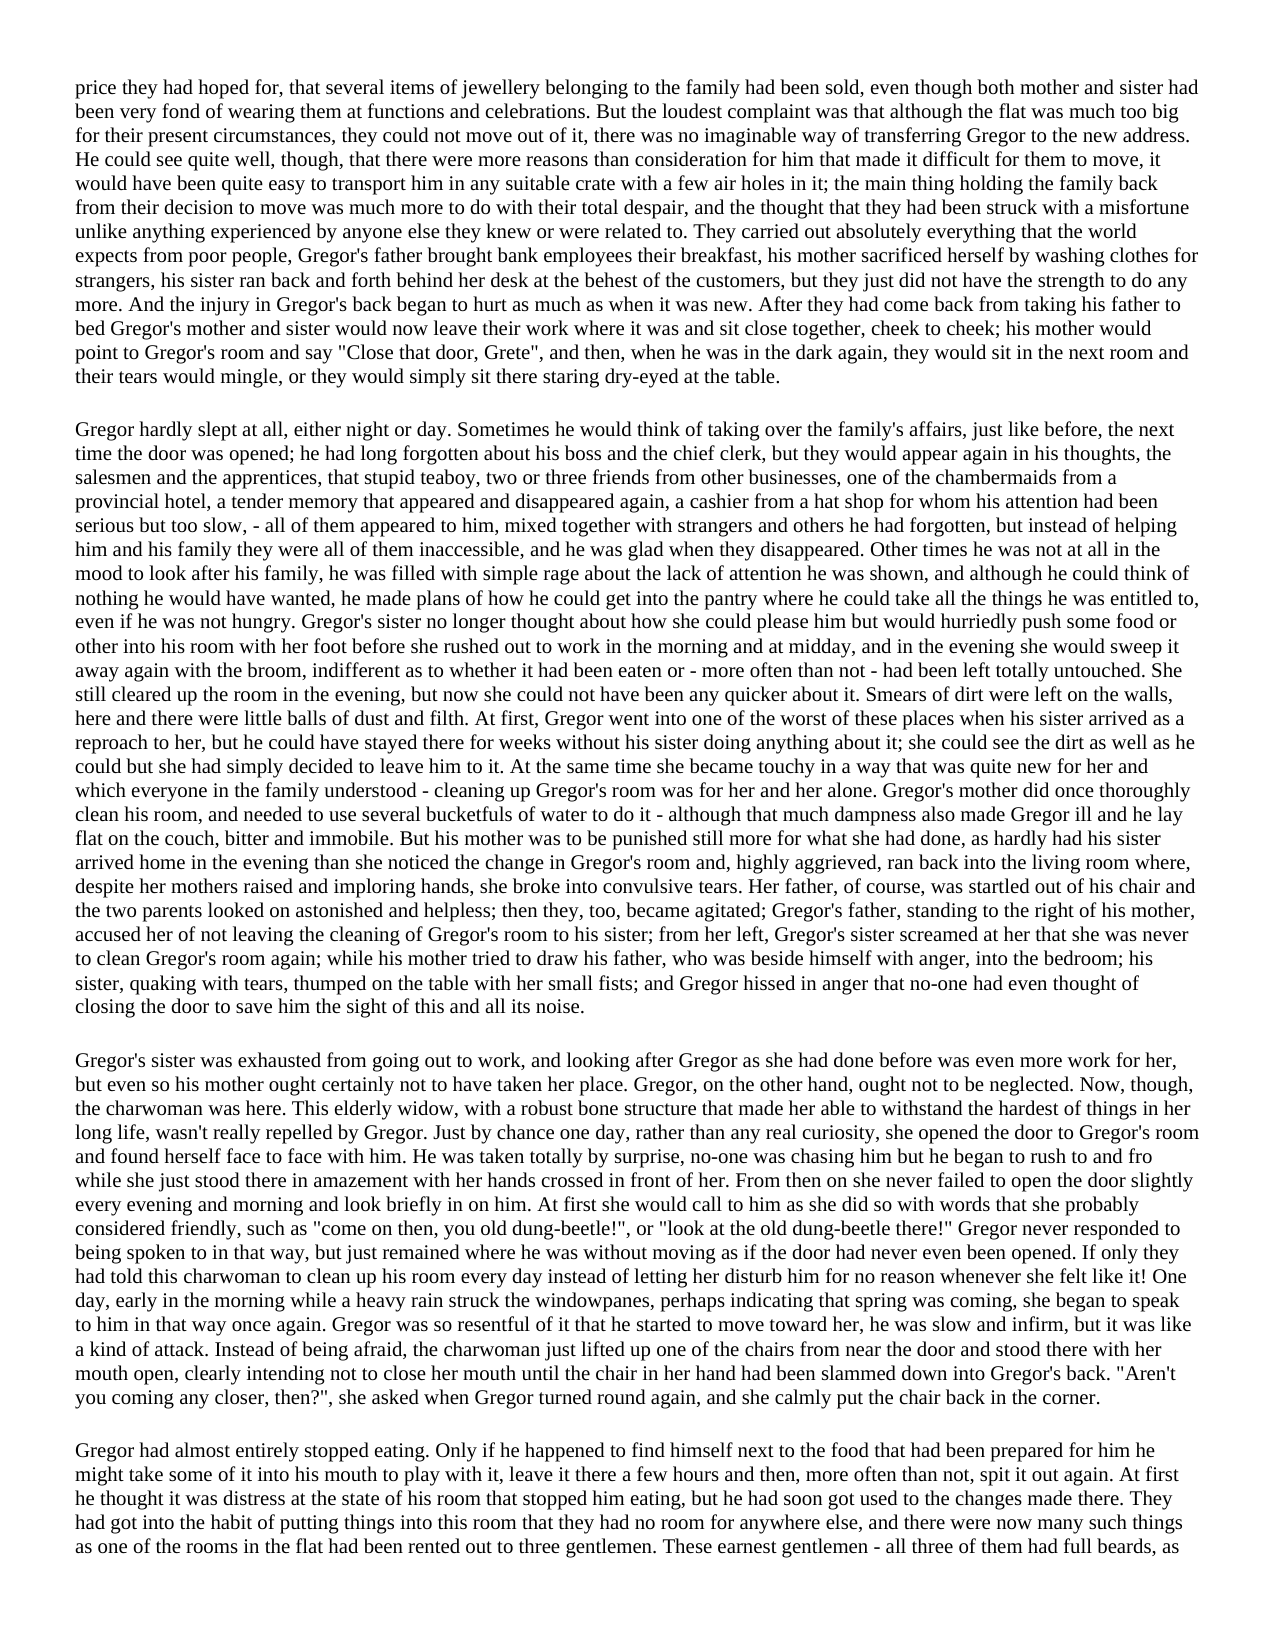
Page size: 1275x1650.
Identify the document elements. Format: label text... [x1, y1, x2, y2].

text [75, 75, 1200, 388]
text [75, 1438, 1200, 1558]
text Gregor hardly slept at all, either night or day. Sometimes he would think of taking over the family's affairs, just like before, the next time the door was opened; he had long forgotten about his boss and the chief clerk, but they would appear again in his thoughts, the salesmen and the apprentices, that stupid teaboy, two or three friends from other businesses, one of the chambermaids from a provincial hotel, a tender memory that appeared and disappeared again, a cashier from a hat shop for whom his attention had been serious but too slow, - all of them appeared to him, mixed together with strangers and others he had forgotten, but instead of helping him and his family they were all of them inaccessible, and he was glad when they disappeared. Other times he was not at all in the mood to look after his family, he was filled with simple rage about the lack of attention he was shown, and although he could think of nothing he would have wanted, he made plans of how he could get into the pantry where he could take all the things he was entitled to, even if he was not hungry. Gregor's sister no longer thought about how she could please him but would hurriedly push some food or other into his room with her foot before she rushed out to work in the morning and at midday, and in the evening she would sweep it away again with the broom, indifferent as to whether it had been eaten or - more often than not - had been left totally untouched. She still cleared up the room in the evening, but now she could not have been any quicker about it. Smears of dirt were left on the walls, here and there were little balls of dust and filth. At first, Gregor went into one of the worst of these places when his sister arrived as a reproach to her, but he could have stayed there for weeks without his sister doing anything about it; she could see the dirt as well as he could but she had simply decided to leave him to it. At the same time she became touchy in a way that was quite new for her and which everyone in the family understood - cleaning up Gregor's room was for her and her alone. Gregor's mother did once thoroughly clean his room, and needed to use several bucketfuls of water to do it - although that much dampness also made Gregor ill and he lay flat on the couch, bitter and immobile. But his mother was to be punished still more for what she had done, as hardly had his sister arrived home in the evening than she noticed the change in Gregor's room and, highly aggrieved, ran back into the living room where, despite her mothers raised and imploring hands, she broke into convulsive tears. Her father, of course, was startled out of his chair and the two parents looked on astonished and helpless; then they, too, became agitated; Gregor's father, standing to the right of his mother, accused her of not leaving the cleaning of Gregor's room to his sister; from her left, Gregor's sister screamed at her that she was never to clean Gregor's room again; while his mother tried to draw his father, who was beside himself with anger, into the bedroom; his sister, quaking with tears, thumped on the table with her small fists; and Gregor hissed in anger that no-one had even thought of closing the door to save him the sight of this and all its noise. [75, 417, 1200, 1018]
text Gregor's sister was exhausted from going out to work, and looking after Gregor as she had done before was even more work for her, but even so his mother ought certainly not to have taken her place. Gregor, on the other hand, ought not to be neglected. Now, though, the charwoman was here. This elderly widow, with a robust bone structure that made her able to withstand the hardest of things in her long life, wasn't really repelled by Gregor. Just by chance one day, rather than any real curiosity, she opened the door to Gregor's room and found herself face to face with him. He was taken totally by surprise, no-one was chasing him but he began to rush to and fro while she just stood there in amazement with her hands crossed in front of her. From then on she never failed to open the door slightly every evening and morning and look briefly in on him. At first she would call to him as she did so with words that she probably considered friendly, such as "come on then, you old dung-beetle!", or "look at the old dung-beetle there!" Gregor never responded to being spoken to in that way, but just remained where he was without moving as if the door had never even been opened. If only they had told this charwoman to clean up his room every day instead of letting her disturb him for no reason whenever she felt like it! One day, early in the morning while a heavy rain struck the windowpanes, perhaps indicating that spring was coming, she began to speak to him in that way once again. Gregor was so resentful of it that he started to move toward her, he was slow and infirm, but it was like a kind of attack. Instead of being afraid, the charwoman just lifted up one of the chairs from near the door and stood there with her mouth open, clearly intending not to close her mouth until the chair in her hand had been slammed down into Gregor's back. "Aren't you coming any closer, then?", she asked when Gregor turned round again, and she calmly put the chair back in the corner. [75, 1048, 1200, 1409]
